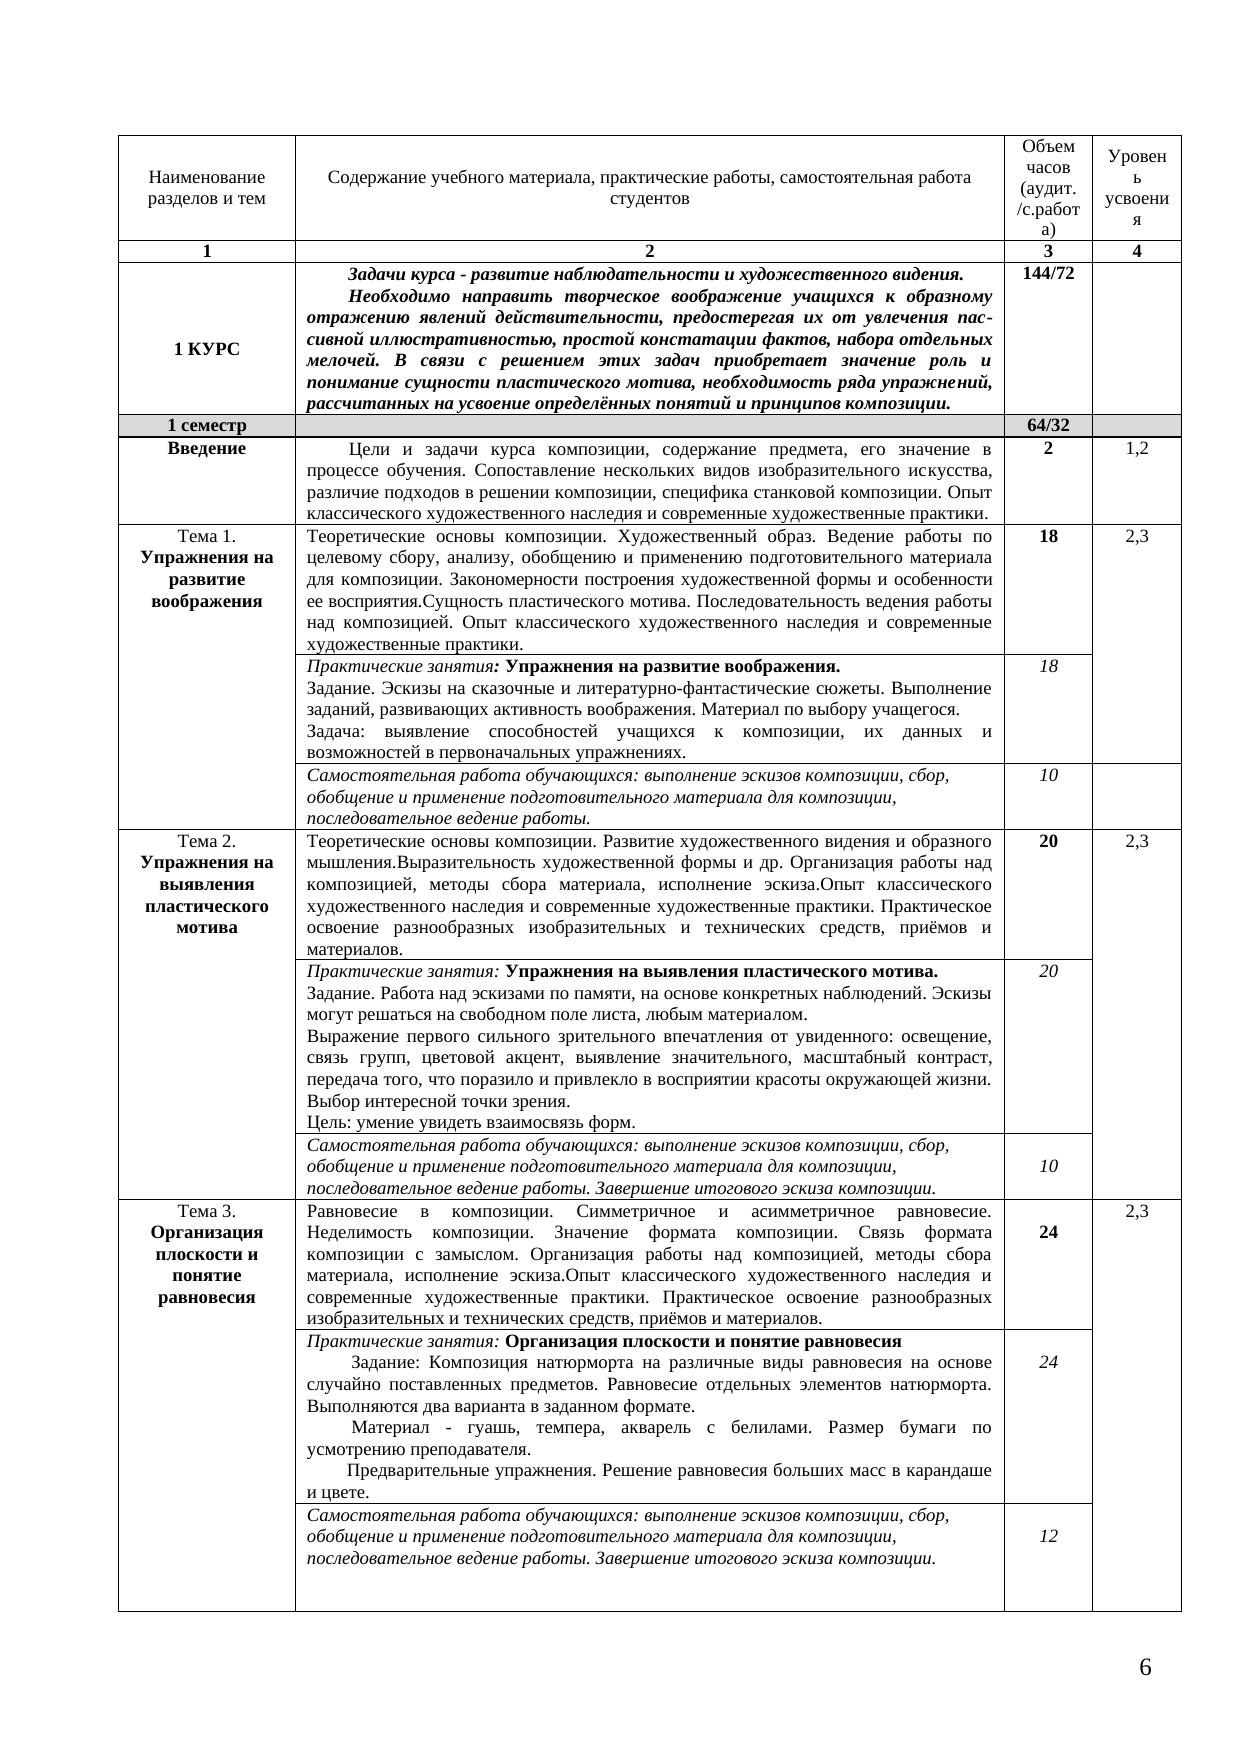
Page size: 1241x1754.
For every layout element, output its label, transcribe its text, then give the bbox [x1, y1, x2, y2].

table_cell 2,3 [1093, 525, 1181, 763]
table_cell Равновесие в композиции. Симметричное и асимметричное равновесие. Неделимость композиции. Значение формата композиции. Связь формата композиции с замыслом. Организация работы над композицией, методы сбора материала, исполнение эскиза.Опыт классического художественного наследия и современные художественные практики. Практическое освоение разнообразных изобразительных и технических средств, приёмов и материалов. [296, 1200, 1004, 1329]
table_header Объем часов (аудит. /с.работа) [1005, 136, 1092, 240]
table_cell Практические занятия: Упражнения на развитие воображения. Задание. Эскизы на сказочные и литературно-фантастические сюжеты. Выполнение заданий, развивающих активность воображения. Материал по выбору учащегося. Задача: выявление способностей учащихся к композиции, их данныx и возможностей в первоначальных упражнениях. [296, 655, 1004, 763]
table_cell 24 [1005, 1330, 1092, 1502]
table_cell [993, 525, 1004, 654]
table_cell [1093, 764, 1181, 829]
table_cell Тема 2. Упражнения на выявления пластического мотива [119, 830, 295, 1198]
table_cell Цели и задачи курса композиции, содержание предмета, его значение в процессе обучения. Сопоставление нескольких видов изобразительного искусства, различие подходов в решении композиции, специфика станковой композиции. Опыт классического художественного наследия и современные художественные практики. [296, 438, 1004, 524]
table_cell Самостоятельная работа обучающихся: выполнение эскизов композиции, сбор, обобщение и применение подготовительного материала для композиции, последовательное ведение работы. Завершение итогового эскиза композиции. [296, 1504, 1004, 1611]
table_cell 24 [1005, 1200, 1092, 1329]
table_cell Практические занятия: Организация плоскости и понятие равновесия Задание: Композиция натюрморта на различные виды равновесия на основе случайно поставленных предметов. Равновесие отдельных элементов натюрморта. Выполняются два варианта в заданном формате. Материал - гуашь, темпера, акварель с белилами. Размер бумаги по усмотрению преподавателя. Предварительные упражнения. Решение равновесия больших масс в карандаше и цвете. [296, 1330, 1004, 1502]
table_cell Самостоятельная работа обучающихся: выполнение эскизов композиции, сбор, обобщение и применение подготовительного материала для композиции, последовательное ведение работы. [296, 764, 1004, 829]
table_cell Задачи курса - развитие наблюдательности и художественного видения. Необходимо направить творческое воображение учащихся к образному отражению явлений действительности, предостерегая их от увлечения пассивной иллюстративностью, простой констатации фактов, набора отдельных мелочей. В связи с решением этих задач приобретает значение роль и понимание сущности пластического мотива, необходимость ряда упражнений, рассчитанных на усвоение определённых понятий и принципов композиции. [296, 263, 1004, 414]
table_cell Самостоятельная работа обучающихся: выполнение эскизов композиции, сбор, обобщение и применение подготовительного материала для композиции, последовательное ведение работы. Завершение итогового эскиза композиции. [296, 1134, 1004, 1198]
table_cell 1 [119, 241, 295, 262]
table_cell 10 [1005, 764, 1092, 829]
table_cell 2 [1005, 438, 1092, 524]
table_header Содержание учебного материала, практические работы, самостоятельная работа студентов [296, 136, 1004, 240]
table_cell Тема 3. Организация плоскости и понятие равновесия [119, 1200, 295, 1611]
table_cell 10 [1005, 1134, 1092, 1198]
table_cell 2,3 [1093, 1200, 1181, 1611]
table_header Уровень усвоения [1093, 136, 1181, 240]
table_cell 1 семестр [119, 415, 295, 436]
table_cell [1093, 415, 1181, 436]
table_cell 20 [1005, 960, 1092, 1133]
table_cell Теоретические основы композиции. Развитие художественного видения и образного мышления.Выразительность художественной формы и др. Организация работы над композицией, методы сбора материала, исполнение эскиза.Опыт классического художественного наследия и современные художественные практики. Практическое освоение разнообразных изобразительных и технических средств, приёмов и материалов. [296, 830, 1004, 959]
table_cell [296, 415, 1004, 436]
table_cell 3 [1005, 241, 1092, 262]
table_cell 144/72 [1005, 263, 1092, 414]
table_cell Тема 1. Упражнения на развитие воображения [119, 525, 295, 829]
table_cell 2 [296, 241, 1004, 262]
table_cell 12 [1005, 1504, 1092, 1611]
table_header Наименование разделов и тем [119, 136, 295, 240]
table_cell Введение [119, 438, 295, 524]
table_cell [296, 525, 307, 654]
table_cell [1093, 263, 1181, 414]
table_cell 18 [1005, 525, 1092, 654]
table_cell 20 [1005, 830, 1092, 959]
table_cell 1 КУРС [119, 263, 295, 414]
table_cell 4 [1093, 241, 1181, 262]
table_cell 1,2 [1093, 438, 1181, 524]
table_cell Практические занятия: Упражнения на выявления пластического мотива. Задание. Работа над эскизами по памяти, на основе конкретных наблюдений. Эскизы могут решаться на свободном поле листа, любым материалом. Выражение первого сильного зрительного впечатления от увиденного: освещение, связь групп, цветовой акцент, выявление значительного, масштабный контраст, передача того, что поразило и привлекло в восприятии красоты окружающей жизни. Выбор интересной точки зрения. Цель: умение увидеть взаимосвязь форм. [296, 960, 1004, 1133]
table_cell 64/32 [1005, 415, 1092, 436]
table_cell 2,3 [1093, 830, 1181, 1198]
table_cell 18 [1005, 655, 1092, 763]
